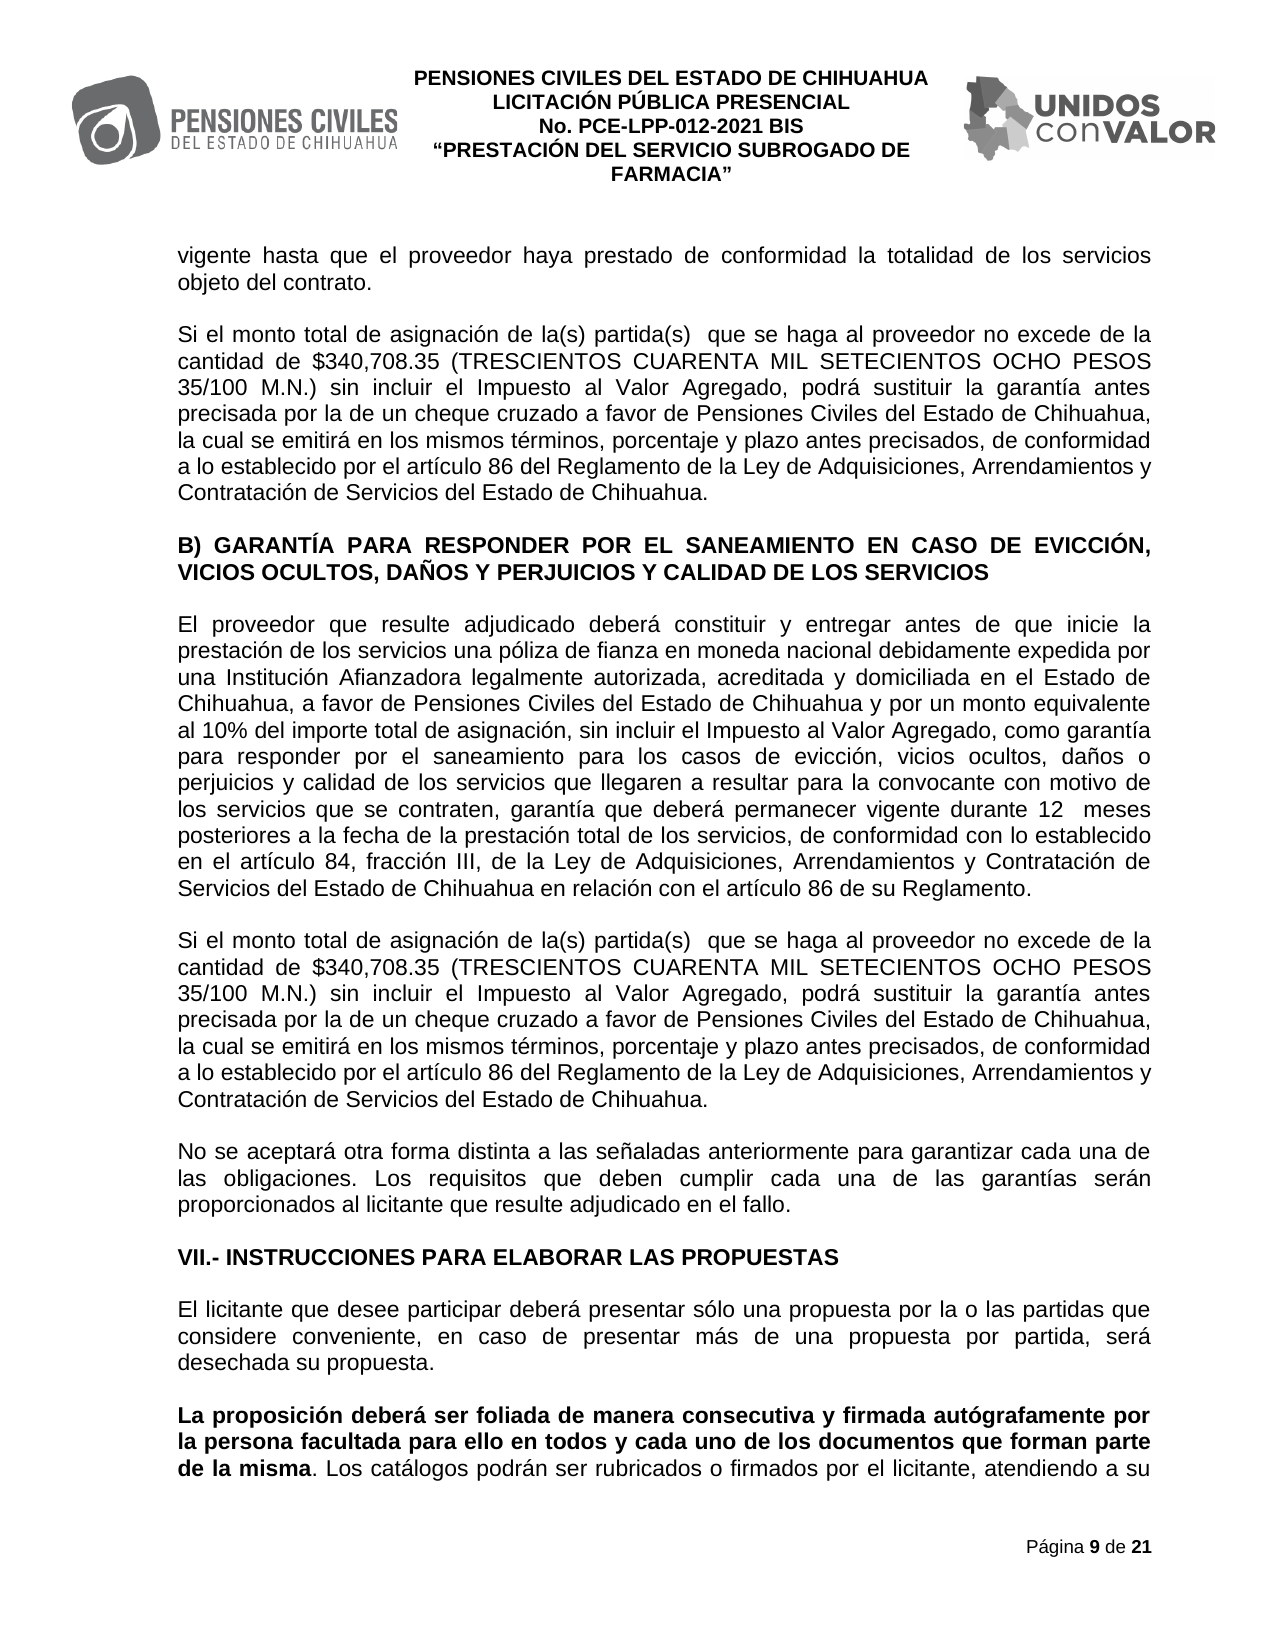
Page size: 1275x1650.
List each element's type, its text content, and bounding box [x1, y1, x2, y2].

text VII.- INSTRUCCIONES PARA ELABORAR LAS PROPUESTAS [177, 1244, 1152, 1270]
text El licitante que desee participar deberá presentar sólo una propuesta por la o las partidas que considere conveniente, en caso de presentar más de una propuesta por partida, será desechada su propuesta. [177, 1296, 1152, 1375]
picture [963, 76, 1216, 161]
text No se aceptará otra forma distinta a las señaladas anteriormente para garantizar cada una de las obligaciones. Los requisitos que deben cumplir cada una de las garantías serán proporcionados al licitante que resulte adjudicado en el fallo. [177, 1138, 1152, 1217]
text Si el monto total de asignación de la(s) partida(s) que se haga al proveedor no excede de la cantidad de $340,708.35 (TRESCIENTOS CUARENTA MIL SETECIENTOS OCHO PESOS 35/100 M.N.) sin incluir el Impuesto al Valor Agregado, podrá sustituir la garantía antes precisada por la de un cheque cruzado a favor de Pensiones Civiles del Estado de Chihuahua, la cual se emitirá en los mismos términos, porcentaje y plazo antes precisados, de conformidad a lo establecido por el artículo 86 del Reglamento de la Ley de Adquisiciones, Arrendamientos y Contratación de Servicios del Estado de Chihuahua. [177, 927, 1152, 1112]
text Si el monto total de asignación de la(s) partida(s) que se haga al proveedor no excede de la cantidad de $340,708.35 (TRESCIENTOS CUARENTA MIL SETECIENTOS OCHO PESOS 35/100 M.N.) sin incluir el Impuesto al Valor Agregado, podrá sustituir la garantía antes precisada por la de un cheque cruzado a favor de Pensiones Civiles del Estado de Chihuahua, la cual se emitirá en los mismos términos, porcentaje y plazo antes precisados, de conformidad a lo establecido por el artículo 86 del Reglamento de la Ley de Adquisiciones, Arrendamientos y Contratación de Servicios del Estado de Chihuahua. [177, 321, 1152, 506]
text El proveedor que resulte adjudicado deberá constituir y entregar antes de que inicie la prestación de los servicios una póliza de fianza en moneda nacional debidamente expedida por una Institución Afianzadora legalmente autorizada, acreditada y domiciliada en el Estado de Chihuahua, a favor de Pensiones Civiles del Estado de Chihuahua y por un monto equivalente al 10% del importe total de asignación, sin incluir el Impuesto al Valor Agregado, como garantía para responder por el saneamiento para los casos de evicción, vicios ocultos, daños o perjuicios y calidad de los servicios que llegaren a resultar para la convocante con motivo de los servicios que se contraten, garantía que deberá permanecer vigente durante 12 meses posteriores a la fecha de la prestación total de los servicios, de conformidad con lo establecido en el artículo 84, fracción III, de la Ley de Adquisiciones, Arrendamientos y Contratación de Servicios del Estado de Chihuahua en relación con el artículo 86 de su Reglamento. [177, 611, 1152, 901]
picture [71, 75, 398, 165]
text B) GARANTÍA PARA RESPONDER POR EL SANEAMIENTO EN CASO DE EVICCIÓN, VICIOS OCULTOS, DAÑOS Y PERJUICIOS Y CALIDAD DE LOS SERVICIOS [177, 532, 1152, 585]
